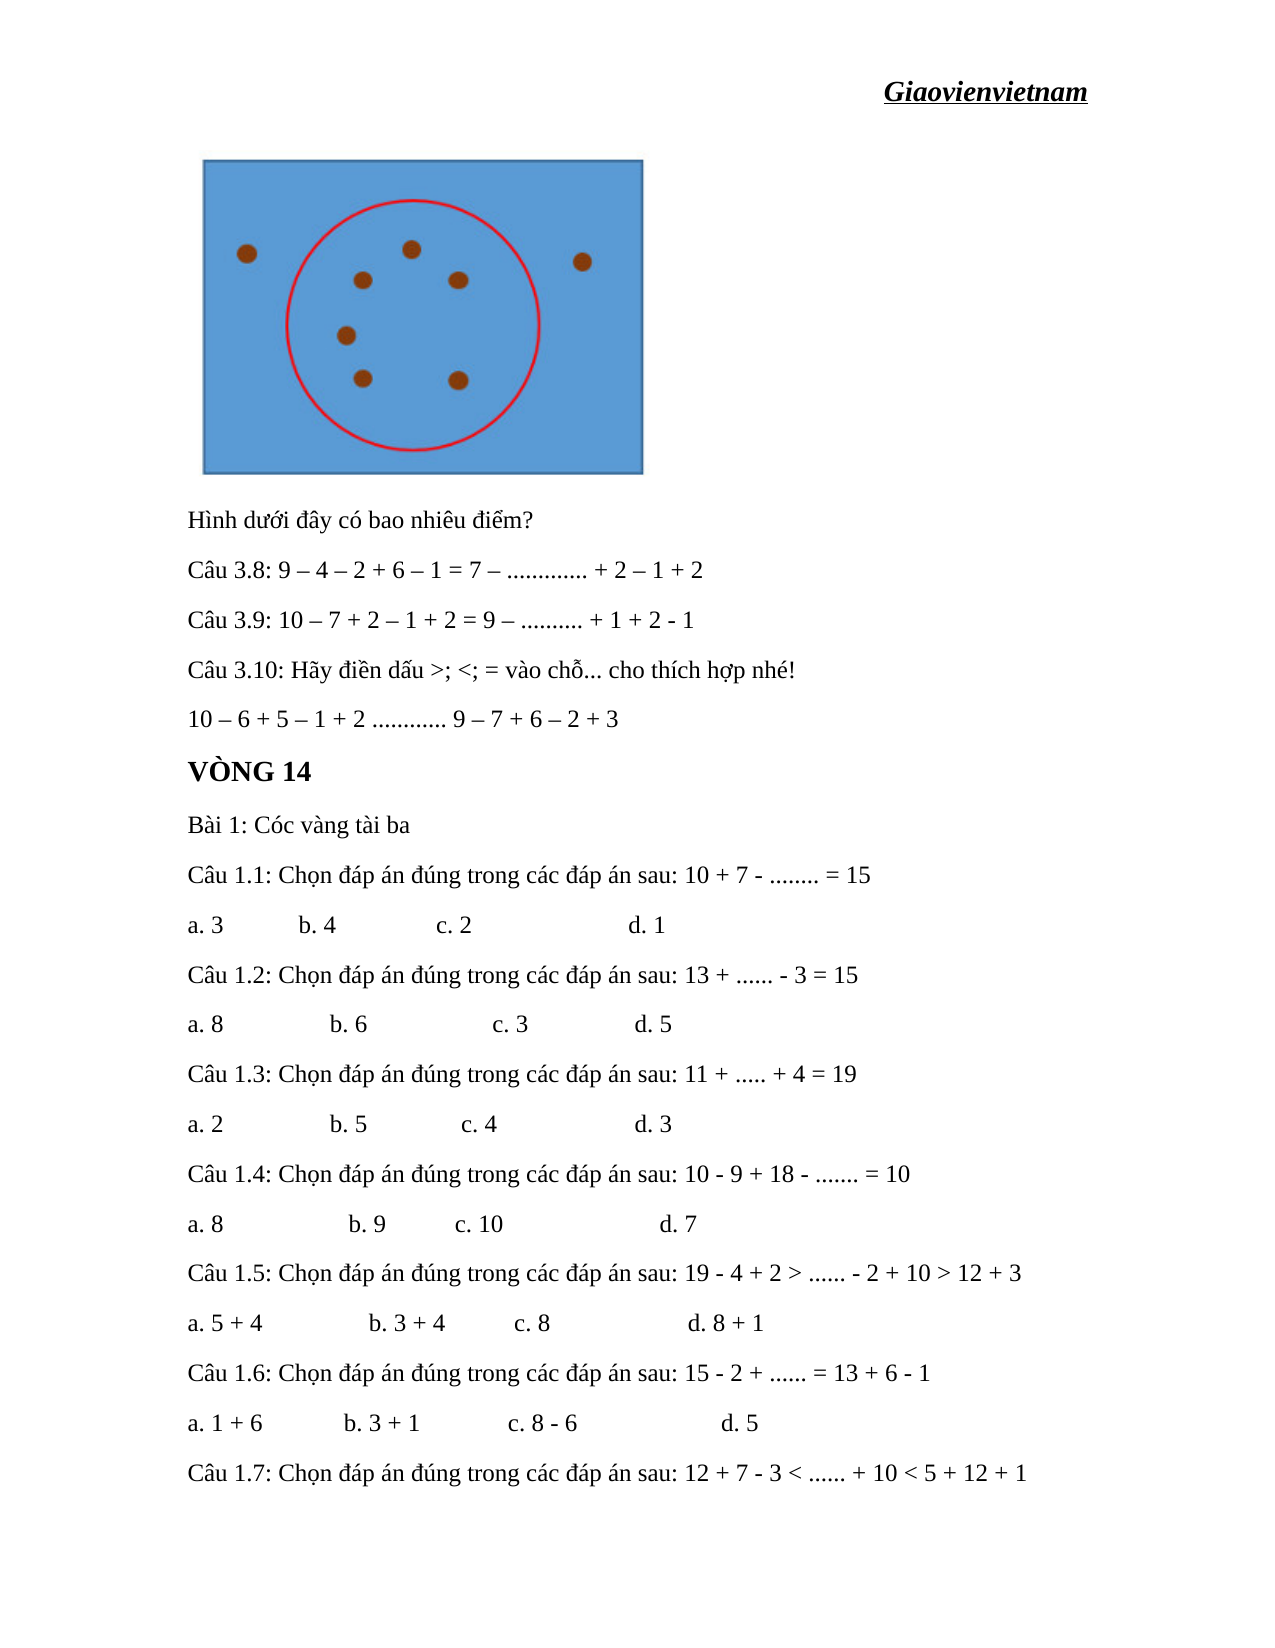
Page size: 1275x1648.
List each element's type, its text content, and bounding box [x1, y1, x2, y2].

text a. 3 b. 4 c. 2 d. 1 [187, 910, 1088, 939]
text Câu 1.5: Chọn đáp án đúng trong các đáp án sau: 19 - 4 + 2 > ...... - 2 + 10 > 12 + 3 [187, 1258, 1088, 1287]
text Câu 1.3: Chọn đáp án đúng trong các đáp án sau: 11 + ..... + 4 = 19 [187, 1059, 1088, 1088]
text Câu 3.9: 10 – 7 + 2 – 1 + 2 = 9 – .......... + 1 + 2 - 1 [187, 605, 1088, 634]
text Câu 1.2: Chọn đáp án đúng trong các đáp án sau: 13 + ...... - 3 = 15 [187, 960, 1088, 988]
text 10 – 6 + 5 – 1 + 2 ............ 9 – 7 + 6 – 2 + 3 [187, 704, 1088, 733]
text Câu 1.7: Chọn đáp án đúng trong các đáp án sau: 12 + 7 - 3 < ...... + 10 < 5 + 12 + 1 [187, 1458, 1088, 1486]
picture [187, 150, 656, 486]
text Câu 1.6: Chọn đáp án đúng trong các đáp án sau: 15 - 2 + ...... = 13 + 6 - 1 [187, 1358, 1088, 1387]
text a. 8 b. 6 c. 3 d. 5 [187, 1009, 1088, 1038]
text a. 5 + 4 b. 3 + 4 c. 8 d. 8 + 1 [187, 1308, 1088, 1337]
text Câu 3.10: Hãy điền dấu >; <; = vào chỗ... cho thích hợp nhé! [187, 655, 1088, 683]
text VÒNG 14 [187, 754, 1088, 788]
text Câu 1.1: Chọn đáp án đúng trong các đáp án sau: 10 + 7 - ........ = 15 [187, 860, 1088, 889]
text Bài 1: Cóc vàng tài ba [187, 810, 1088, 839]
text a. 8 b. 9 c. 10 d. 7 [187, 1209, 1088, 1237]
text Câu 3.8: 9 – 4 – 2 + 6 – 1 = 7 – ............. + 2 – 1 + 2 [187, 555, 1088, 584]
text a. 1 + 6 b. 3 + 1 c. 8 - 6 d. 5 [187, 1408, 1088, 1437]
text Câu 1.4: Chọn đáp án đúng trong các đáp án sau: 10 - 9 + 18 - ....... = 10 [187, 1159, 1088, 1188]
text a. 2 b. 5 c. 4 d. 3 [187, 1109, 1088, 1138]
text Hình dưới đây có bao nhiêu điểm? [187, 505, 1088, 534]
